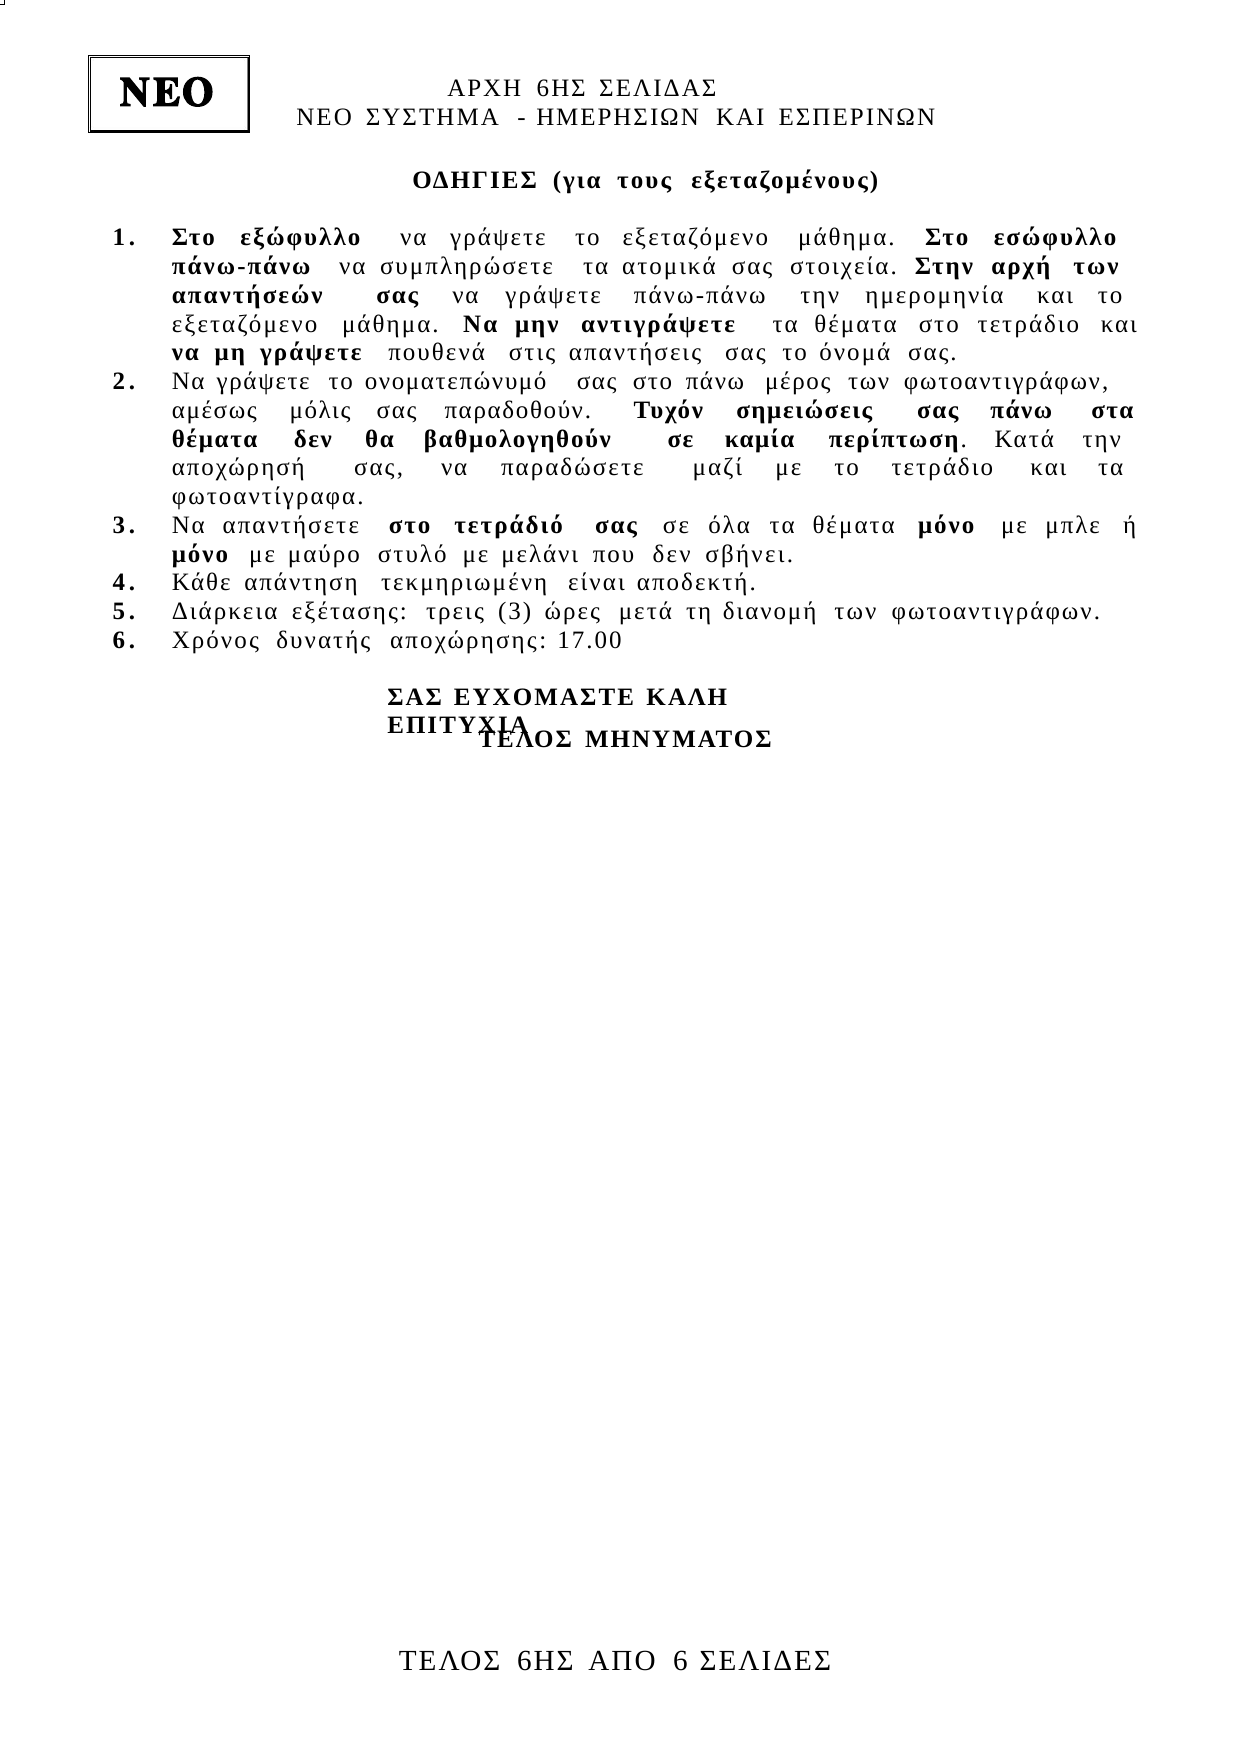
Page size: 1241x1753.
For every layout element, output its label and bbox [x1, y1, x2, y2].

picture [89, 56, 249, 132]
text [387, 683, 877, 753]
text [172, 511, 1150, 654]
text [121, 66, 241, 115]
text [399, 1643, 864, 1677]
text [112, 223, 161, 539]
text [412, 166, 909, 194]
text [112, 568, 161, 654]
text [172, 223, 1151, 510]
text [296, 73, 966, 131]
